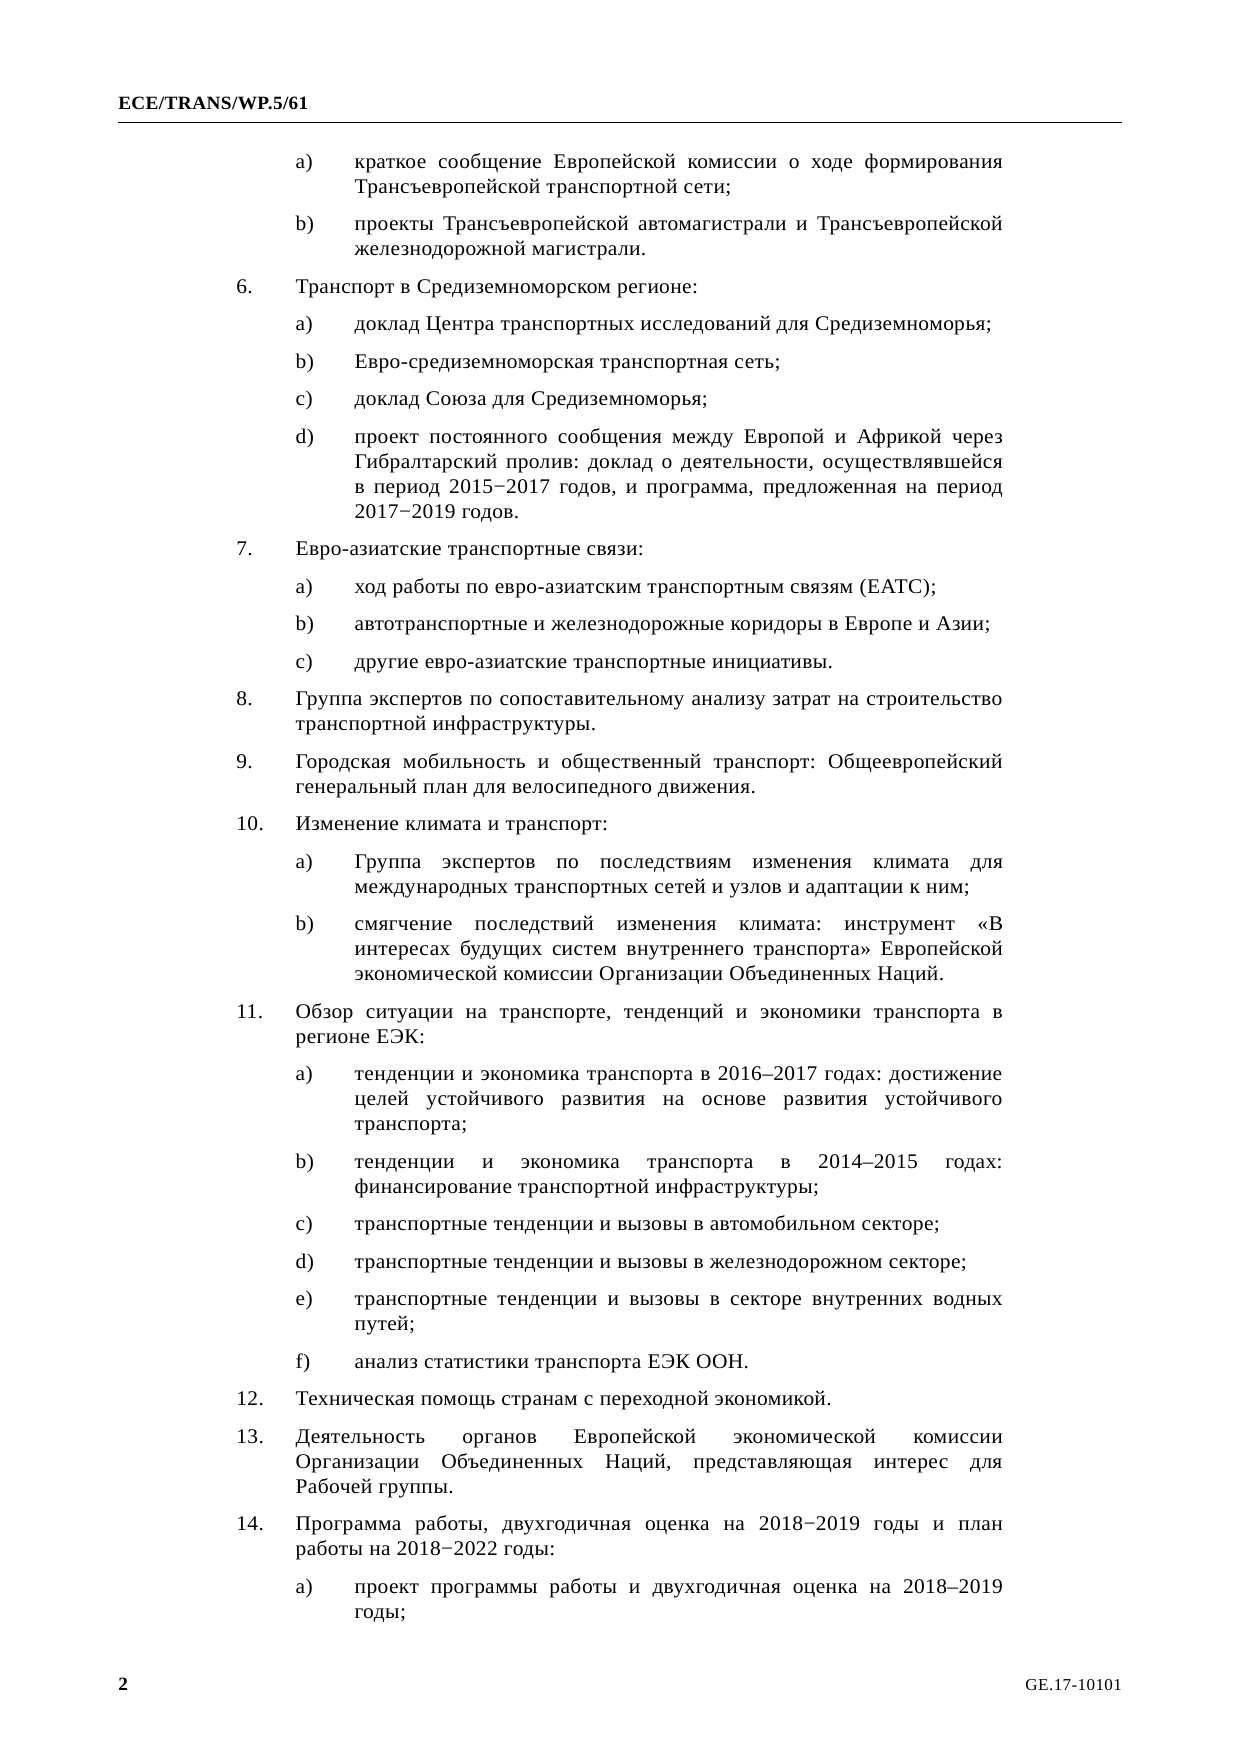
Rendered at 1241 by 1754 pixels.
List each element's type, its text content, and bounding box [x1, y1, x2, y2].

text с) другие евро-азиатские транспортные инициативы. [295, 648, 1004, 673]
text a) тенденции и экономика транспорта в 2016–2017 годах: достижение целей устойчивого развития на основе развития устойчивого транспорта; [295, 1060, 1004, 1135]
text с) доклад Союза для Средиземноморья; [295, 385, 1004, 410]
text d) транспортные тенденции и вызовы в железнодорожном секторе; [295, 1248, 1004, 1273]
text 13. Деятельность органов Европейской экономической комиссии Организации Объединенных Наций, представляющая интерес для Рабочей группы. [236, 1423, 1004, 1498]
text a) ход работы по евро-азиатским транспортным связям (ЕАТС); [295, 573, 1004, 598]
text f) анализ статистики транспорта ЕЭК ООН. [295, 1348, 1004, 1373]
text 11. Обзор ситуации на транспорте, тенденций и экономики транспорта в регионе ЕЭК: [236, 998, 1004, 1048]
text 9. Городская мобильность и общественный транспорт: Общеевропейский генеральный план для велосипедного движения. [236, 748, 1004, 798]
text 12. Техническая помощь странам с переходной экономикой. [236, 1385, 1004, 1410]
text a) Группа экспертов по последствиям изменения климата для международных транспортных сетей и узлов и адаптации к ним; [295, 848, 1004, 898]
text b) Евро-средиземноморская транспортная сеть; [295, 348, 1004, 373]
text с) транспортные тенденции и вызовы в автомобильном секторе; [295, 1210, 1004, 1235]
text 6. Транспорт в Средиземноморском регионе: [236, 273, 1004, 298]
text 7. Евро-азиатские транспортные связи: [236, 535, 1004, 560]
text a) краткое сообщение Европейской комиссии о ходе формирования Трансъевропейской транспортной сети; [295, 148, 1004, 198]
text 8. Группа экспертов по сопоставительному анализу затрат на строительство транспортной инфраструктуры. [236, 685, 1004, 735]
text b) проекты Трансъевропейской автомагистрали и Трансъевропейской железнодорожной магистрали. [295, 210, 1004, 260]
text e) транспортные тенденции и вызовы в секторе внутренних водных путей; [295, 1285, 1004, 1335]
text b) смягчение последствий изменения климата: инструмент «В интересах будущих систем внутреннего транспорта» Европейской экономической комиссии Организации Объединенных Наций. [295, 910, 1004, 985]
text a) доклад Центра транспортных исследований для Средиземноморья; [295, 310, 1004, 335]
text b) тенденции и экономика транспорта в 2014–2015 годах: финансирование транспортной инфраструктуры; [295, 1148, 1004, 1198]
text 10. Изменение климата и транспорт: [236, 810, 1004, 835]
text d) проект постоянного сообщения между Европой и Африкой через Гибралтарский пролив: доклад о деятельности, осуществлявшейся в период 2015−2017 годов, и программа, предложенная на период 2017−2019 годов. [295, 423, 1004, 523]
text b) автотранспортные и железнодорожные коридоры в Европе и Азии; [295, 610, 1004, 635]
text a) проект программы работы и двухгодичная оценка на 2018–2019 годы; [295, 1573, 1004, 1623]
text 14. Программа работы, двухгодичная оценка на 2018−2019 годы и план работы на 2018−2022 годы: [236, 1510, 1004, 1560]
